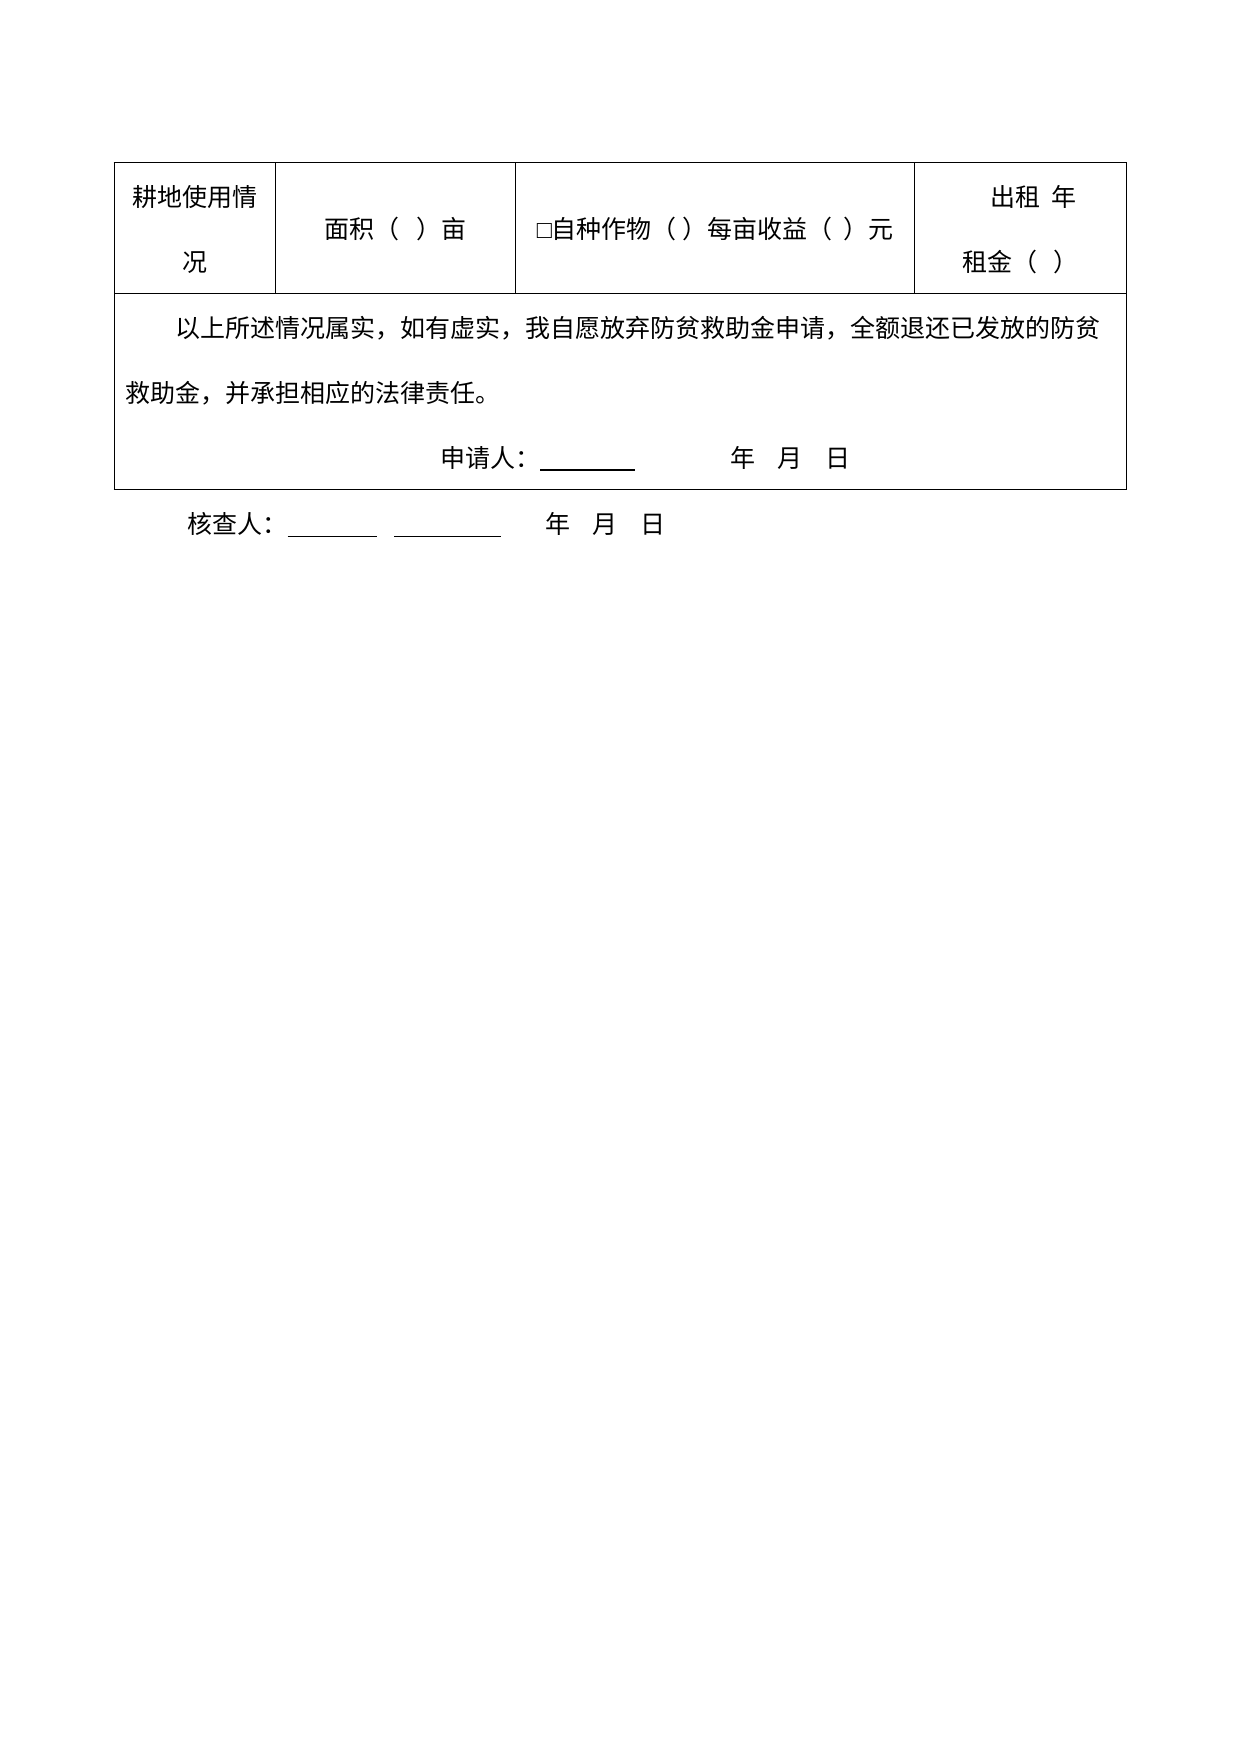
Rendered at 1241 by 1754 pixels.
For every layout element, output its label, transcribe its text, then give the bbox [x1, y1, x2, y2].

text 核查人： 年 月 日 [187, 490, 1053, 555]
table_cell 出租 年 租金（ ） [915, 163, 1126, 293]
table_cell □自种作物（ ）每亩收益（ ）元 [516, 163, 914, 293]
table_cell 面积（ ）亩 [276, 163, 515, 293]
table_cell 以上所述情况属实，如有虚实，我自愿放弃防贫救助金申请，全额退还已发放的防贫救助金，并承担相应的法律责任。 申请人： 年 月 日 [115, 294, 1126, 489]
table_cell 耕地使用情况 [115, 163, 275, 293]
